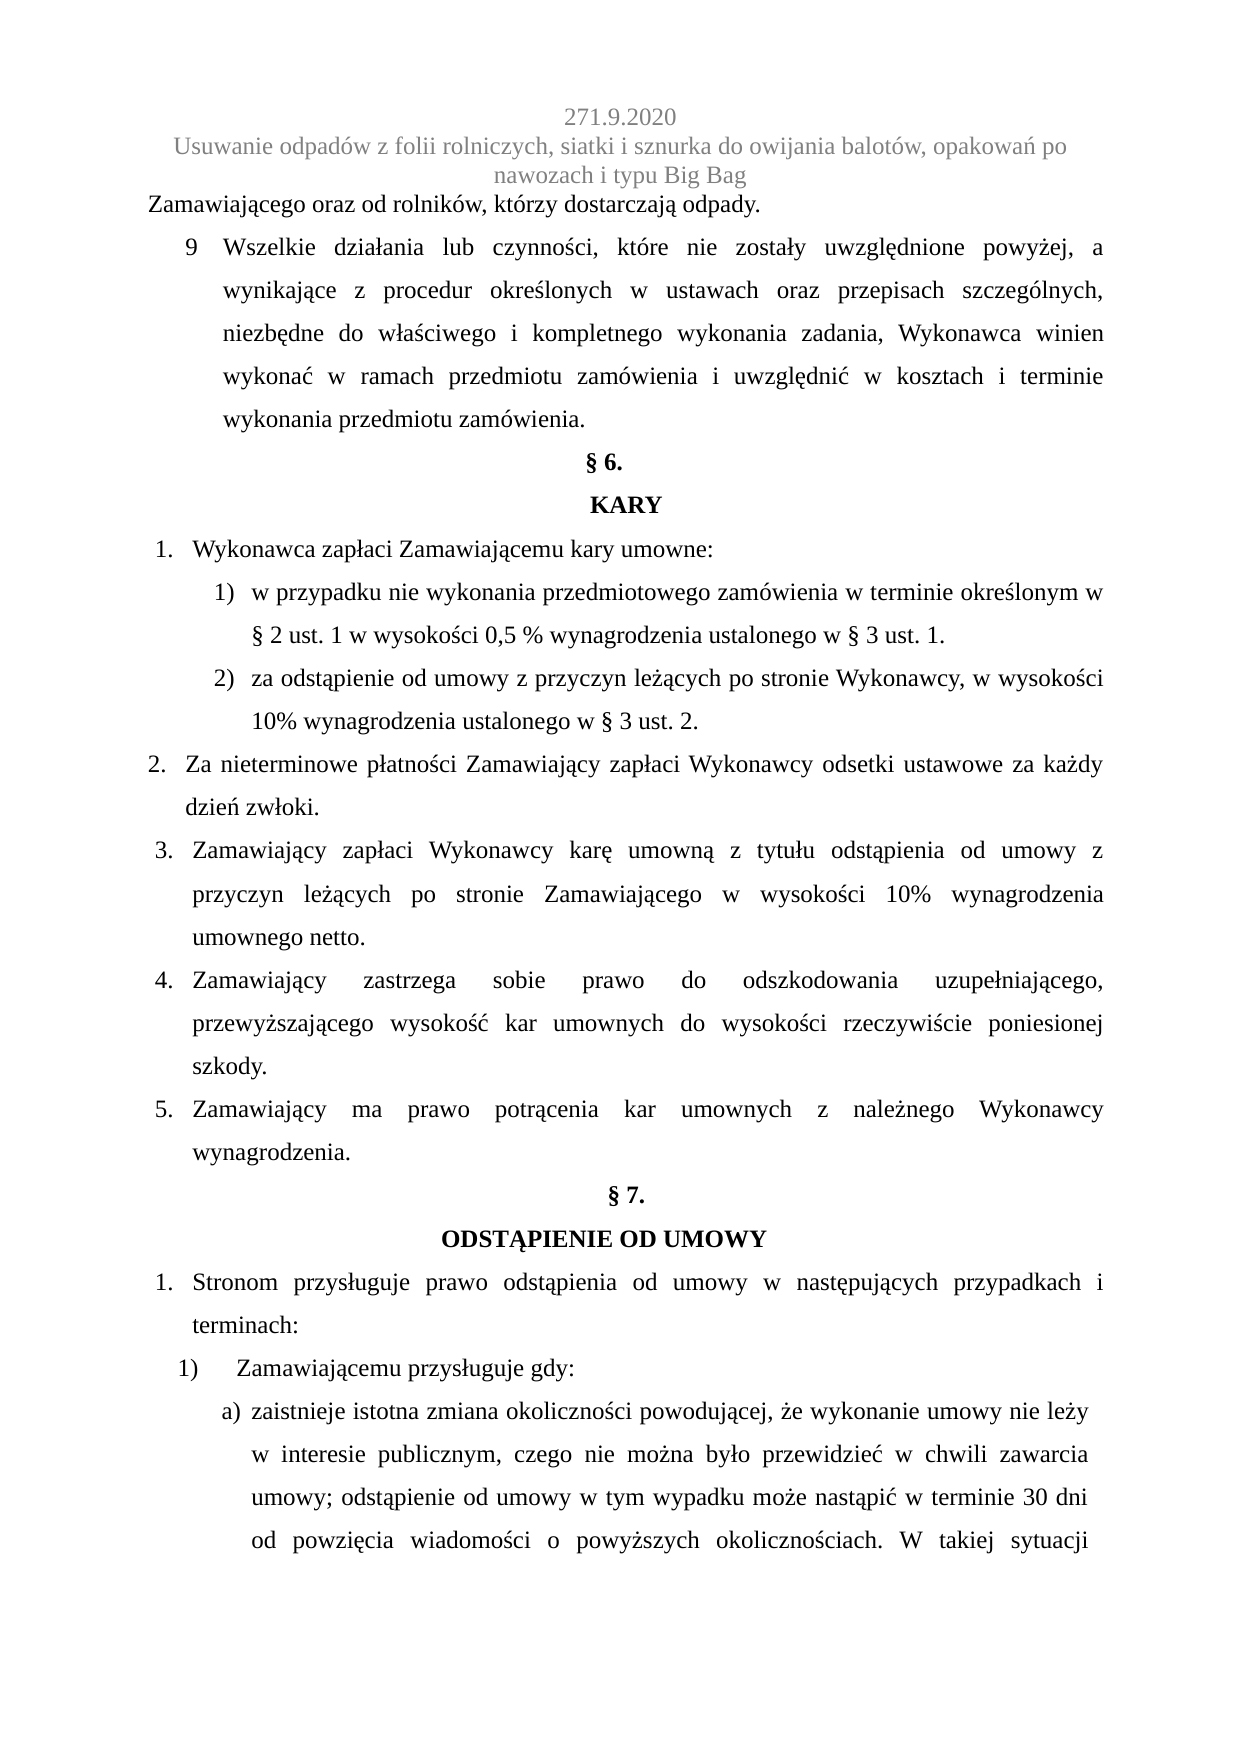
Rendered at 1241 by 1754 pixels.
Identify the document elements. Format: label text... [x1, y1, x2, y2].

list Zamawiającemu przysługuje gdy: [177, 1353, 1104, 1382]
text KARY [148, 491, 1104, 519]
text ODSTĄPIENIE OD UMOWY [103, 1224, 1104, 1252]
list w przypadku nie wykonania przedmiotowego zamówienia w terminie określonym w § 2 ust. 1 w wysokości 0,5 % wynagrodzenia ustalonego w § 3 ust. 1. [213, 577, 1104, 649]
list za odstąpienie od umowy z przyczyn leżących po stronie Wykonawcy, w wysokości 10% wynagrodzenia ustalonego w § 3 ust. 2. [213, 663, 1104, 735]
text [148, 189, 1104, 217]
text § 6. [103, 447, 1104, 476]
list Zamawiający zapłaci Wykonawcy karę umowną z tytułu odstąpienia od umowy z przyczyn leżących po stronie Zamawiającego w wysokości 10% wynagrodzenia umownego netto. [154, 836, 1104, 951]
list Wykonawca zapłaci Zamawiającemu kary umowne: [154, 534, 1104, 562]
list Stronom przysługuje prawo odstąpienia od umowy w następujących przypadkach i terminach: [154, 1267, 1104, 1339]
list Zamawiający ma prawo potrącenia kar umownych z należnego Wykonawcy wynagrodzenia. [154, 1094, 1104, 1166]
list Wszelkie działania lub czynności, które nie zostały uwzględnione powyżej, a wynikające z procedur określonych w ustawach oraz przepisach szczególnych, niezbędne do właściwego i kompletnego wykonania zadania, Wykonawca winien wykonać w ramach przedmiotu zamówienia i uwzględnić w kosztach i terminie wykonania przedmiotu zamówienia. [185, 232, 1104, 433]
text § 7. [148, 1181, 1104, 1209]
list Zamawiający zastrzega sobie prawo do odszkodowania uzupełniającego, przewyższającego wysokość kar umownych do wysokości rzeczywiście poniesionej szkody. [154, 965, 1104, 1080]
list Za nieterminowe płatności Zamawiający zapłaci Wykonawcy odsetki ustawowe za każdy dzień zwłoki. [148, 749, 1104, 821]
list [221, 1396, 1089, 1554]
